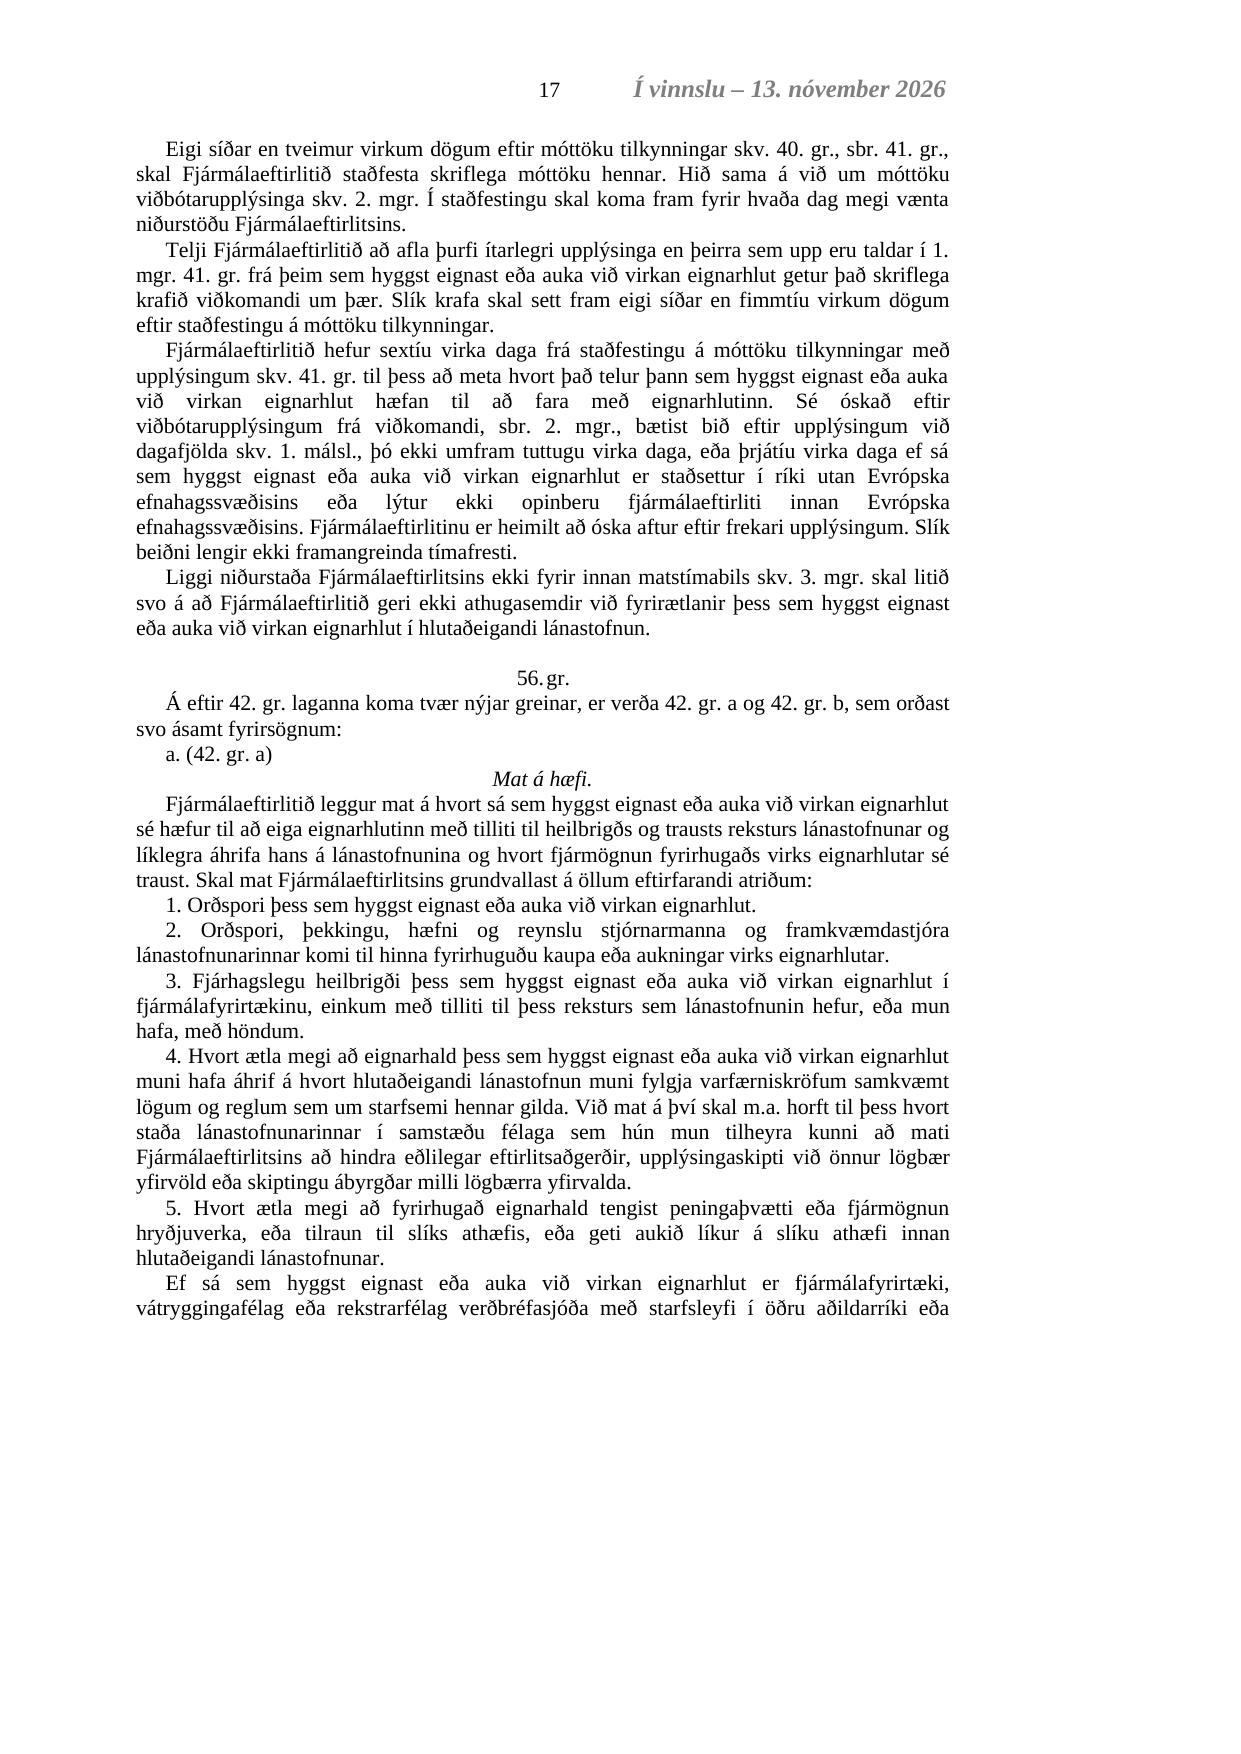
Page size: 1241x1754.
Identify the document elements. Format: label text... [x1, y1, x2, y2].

text Liggi niðurstaða Fjármálaeftirlitsins ekki fyrir innan matstímabils skv. 3. mgr. skal litið svo á að Fjármálaeftirlitið geri ekki athugasemdir við fyrirætlanir þess sem hyggst eignast eða auka við virkan eignarhlut í hlutaðeigandi lánastofnun. [136, 564, 951, 640]
text Mat á hæfi. [136, 766, 951, 791]
text 1. Orðspori þess sem hyggst eignast eða auka við virkan eignarhlut. [136, 892, 951, 917]
text Á eftir 42. gr. laganna koma tvær nýjar greinar, er verða 42. gr. a og 42. gr. b, sem orðast svo ásamt fyrirsögnum: [136, 690, 951, 741]
text 5. Hvort ætla megi að fyrirhugað eignarhald tengist peningaþvætti eða fjármögnun hryðjuverka, eða tilraun til slíks athæfis, eða geti aukið líkur á slíku athæfi innan hlutaðeigandi lánastofnunar. [136, 1194, 951, 1270]
text Telji Fjármálaeftirlitið að afla þurfi ítarlegri upplýsinga en þeirra sem upp eru taldar í 1. mgr. 41. gr. frá þeim sem hyggst eignast eða auka við virkan eignarhlut getur það skriflega krafið viðkomandi um þær. Slík krafa skal sett fram eigi síðar en fimmtíu virkum dögum eftir staðfestingu á móttöku tilkynningar. [136, 237, 951, 337]
text a. (42. gr. a) [136, 741, 951, 766]
text 2. Orðspori, þekkingu, hæfni og reynslu stjórnarmanna og framkvæmdastjóra lánastofnunarinnar komi til hinna fyrirhuguðu kaupa eða aukningar virks eignarhlutar. [136, 917, 951, 968]
text 4. Hvort ætla megi að eignarhald þess sem hyggst eignast eða auka við virkan eignarhlut muni hafa áhrif á hvort hlutaðeigandi lánastofnun muni fylgja varfærniskröfum samkvæmt lögum og reglum sem um starfsemi hennar gilda. Við mat á því skal m.a. horft til þess hvort staða lánastofnunarinnar í samstæðu félaga sem hún mun tilheyra kunni að mati Fjármálaeftirlitsins að hindra eðlilegar eftirlitsaðgerðir, upplýsingaskipti við önnur lögbær yfirvöld eða skiptingu ábyrgðar milli lögbærra yfirvalda. [136, 1043, 951, 1194]
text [136, 1270, 951, 1321]
text Fjármálaeftirlitið leggur mat á hvort sá sem hyggst eignast eða auka við virkan eignarhlut sé hæfur til að eiga eignarhlutinn með tilliti til heilbrigðs og trausts reksturs lánastofnunar og líklegra áhrifa hans á lánastofnunina og hvort fjármögnun fyrirhugaðs virks eignarhlutar sé traust. Skal mat Fjármálaeftirlitsins grundvallast á öllum eftirfarandi atriðum: [136, 791, 951, 892]
text Eigi síðar en tveimur virkum dögum eftir móttöku tilkynningar skv. 40. gr., sbr. 41. gr., skal Fjármálaeftirlitið staðfesta skriflega móttöku hennar. Hið sama á við um móttöku viðbótarupplýsinga skv. 2. mgr. Í staðfestingu skal koma fram fyrir hvaða dag megi vænta niðurstöðu Fjármálaeftirlitsins. [136, 136, 951, 237]
text Fjármálaeftirlitið hefur sextíu virka daga frá staðfestingu á móttöku tilkynningar með upplýsingum skv. 41. gr. til þess að meta hvort það telur þann sem hyggst eignast eða auka við virkan eignarhlut hæfan til að fara með eignarhlutinn. Sé óskað eftir viðbótarupplýsingum frá viðkomandi, sbr. 2. mgr., bætist bið eftir upplýsingum við dagafjölda skv. 1. málsl., þó ekki umfram tuttugu virka daga, eða þrjátíu virka daga ef sá sem hyggst eignast eða auka við virkan eignarhlut er staðsettur í ríki utan Evrópska efnahagssvæðisins eða lýtur ekki opinberu fjármálaeftirliti innan Evrópska efnahagssvæðisins. Fjármálaeftirlitinu er heimilt að óska aftur eftir frekari upplýsingum. Slík beiðni lengir ekki framangreinda tímafresti. [136, 337, 951, 564]
list gr. [136, 665, 951, 690]
text 3. Fjárhagslegu heilbrigði þess sem hyggst eignast eða auka við virkan eignarhlut í fjármálafyrirtækinu, einkum með tilliti til þess reksturs sem lánastofnunin hefur, eða mun hafa, með höndum. [136, 968, 951, 1043]
